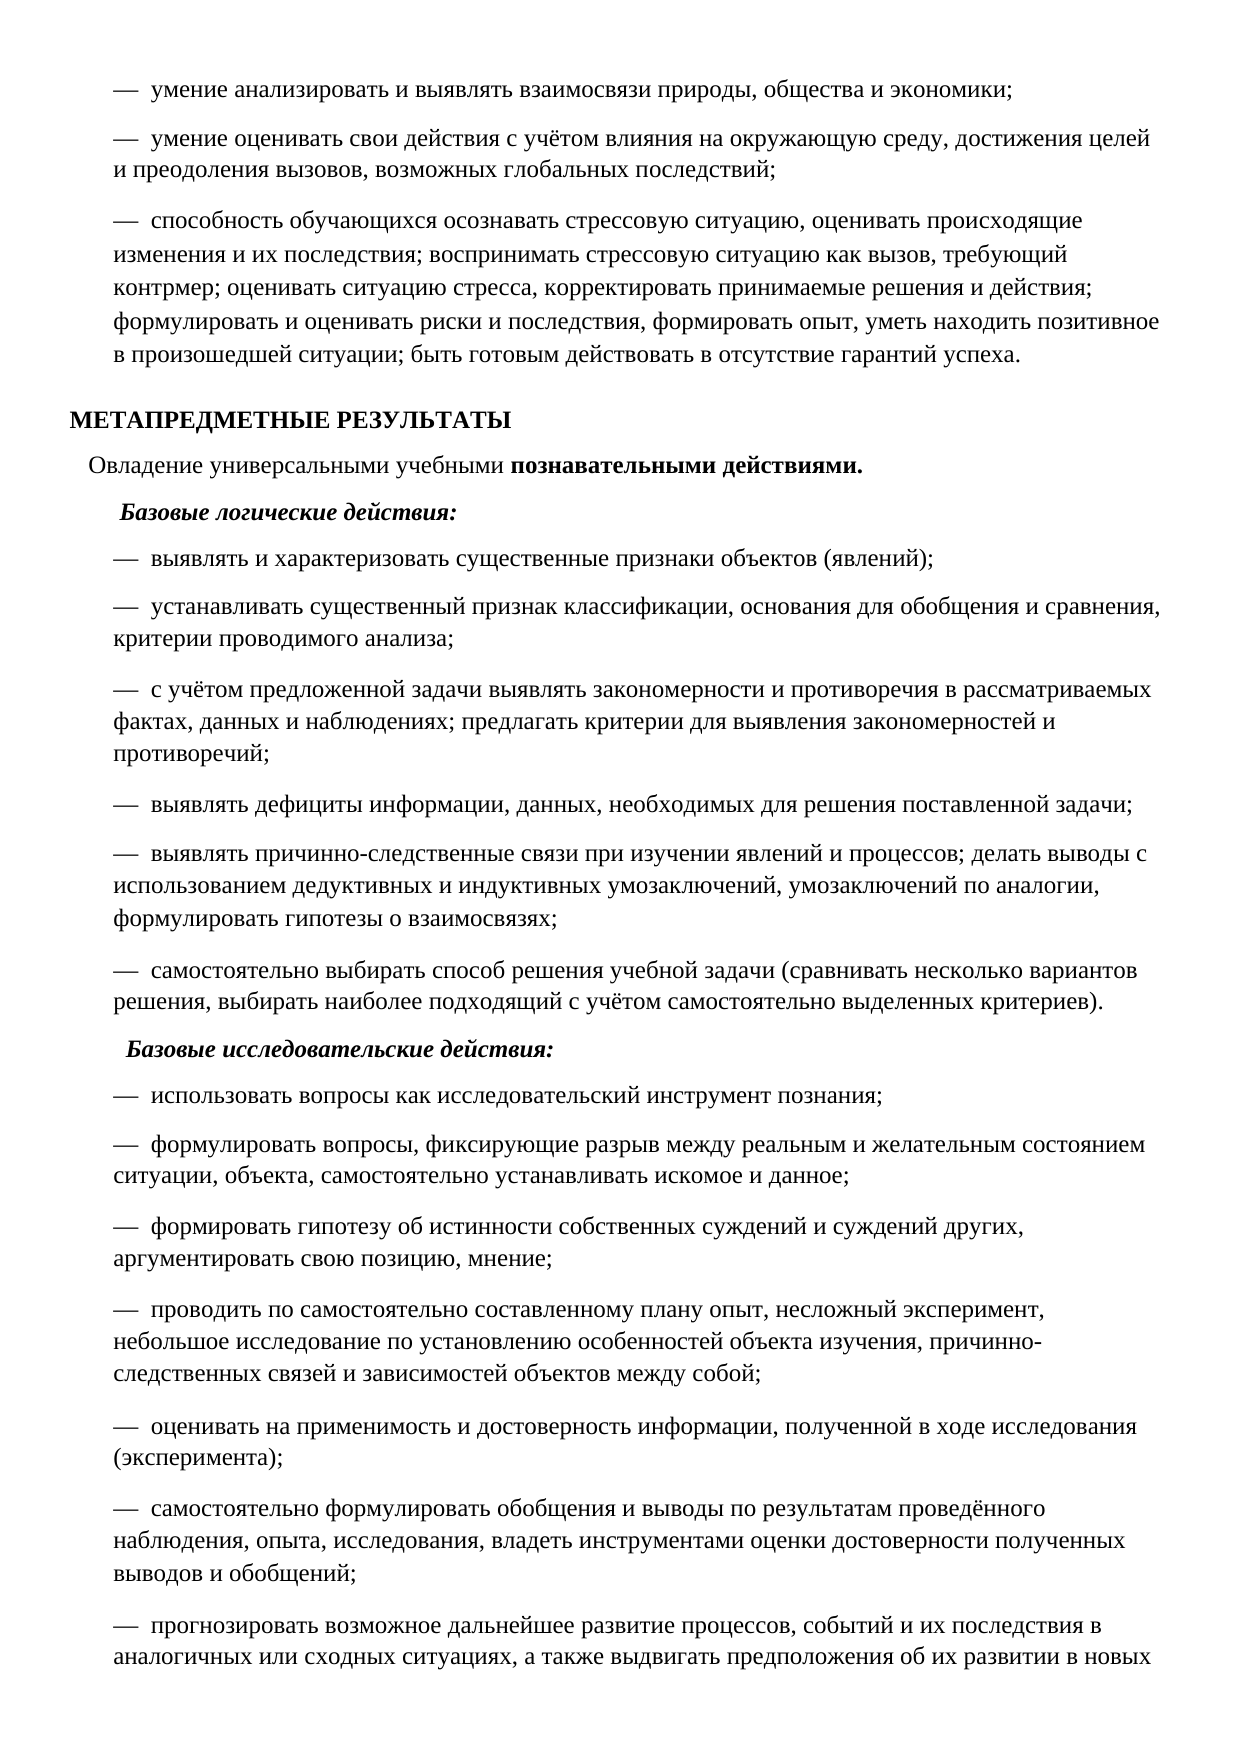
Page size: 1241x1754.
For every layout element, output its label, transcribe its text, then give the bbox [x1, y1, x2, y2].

text — выявлять причинно-следственные связи при изучении явлений и процессов; делать выводы с использованием дедуктивных и индуктивных умозаключений, умозаключений по аналогии, формулировать гипотезы о взаимосвязях; [113, 838, 1148, 931]
text — оценивать на применимость и достоверность информации, полученной в ходе исследования (эксперимента); [113, 1411, 1148, 1471]
text — умение оценивать свои действия с учётом влияния на окружающую среду, достижения целей и преодоления вызовов, возможных глобальных последствий; [113, 123, 1163, 183]
text — способность обучающихся осознавать стрессовую ситуацию, оценивать происходящие изменения и их последствия; воспринимать стрессовую ситуацию как вызов, требующий контрмер; оценивать ситуацию стресса, корректировать принимаемые решения и действия; формулировать и оценивать риски и последствия, формировать опыт, уметь находить позитивное в произошедшей ситуации; быть готовым действовать в отсутствие гарантий успеха. [113, 205, 1163, 368]
text — формировать гипотезу об истинности собственных суждений и суждений других, аргументировать свою позицию, мнение; [113, 1211, 1028, 1271]
text Овладение универсальными учебными познавательными действиями. [88, 451, 1163, 479]
text — самостоятельно выбирать способ решения учебной задачи (сравнивать несколько вариантов решения, выбирать наиболее подходящий с учётом самостоятельно выделенных критериев). [113, 955, 1148, 1015]
text — формулировать вопросы, фиксирующие разрыв между реальным и желательным состоянием ситуации, объекта, самостоятельно устанавливать искомое и данное; [113, 1129, 1148, 1189]
text — с учётом предложенной задачи выявлять закономерности и противоречия в рассматриваемых фактах, данных и наблюдениях; предлагать критерии для выявления закономерностей и противоречий; [113, 674, 1163, 767]
text МЕТАПРЕДМЕТНЫЕ РЕЗУЛЬТАТЫ [69, 407, 1163, 434]
text — устанавливать существенный признак классификации, основания для обобщения и сравнения, критерии проводимого анализа; [113, 591, 1163, 651]
text — выявлять и характеризовать существенные признаки объектов (явлений); [113, 544, 1163, 572]
text Базовые логические действия: [113, 498, 1163, 526]
text — умение анализировать и выявлять взаимосвязи природы, общества и экономики; [113, 76, 1163, 103]
text Базовые исследовательские действия: [119, 1036, 1163, 1063]
text — проводить по самостоятельно составленному плану опыт, несложный эксперимент, небольшое исследование по установлению особенностей объекта изучения, причинно-следственных связей и зависимостей объектов между собой; [113, 1294, 1058, 1387]
text — использовать вопросы как исследовательский инструмент познания; [113, 1082, 1163, 1109]
text — прогнозировать возможное дальнейшее развитие процессов, событий и их последствия в аналогичных или сходных ситуациях, а также выдвигать предположения об их развитии в новых [113, 1610, 1163, 1670]
text — самостоятельно формулировать обобщения и выводы по результатам проведённого наблюдения, опыта, исследования, владеть инструментами оценки достоверности полученных выводов и обобщений; [113, 1493, 1133, 1587]
text — выявлять дефициты информации, данных, необходимых для решения поставленной задачи; [113, 791, 1163, 818]
